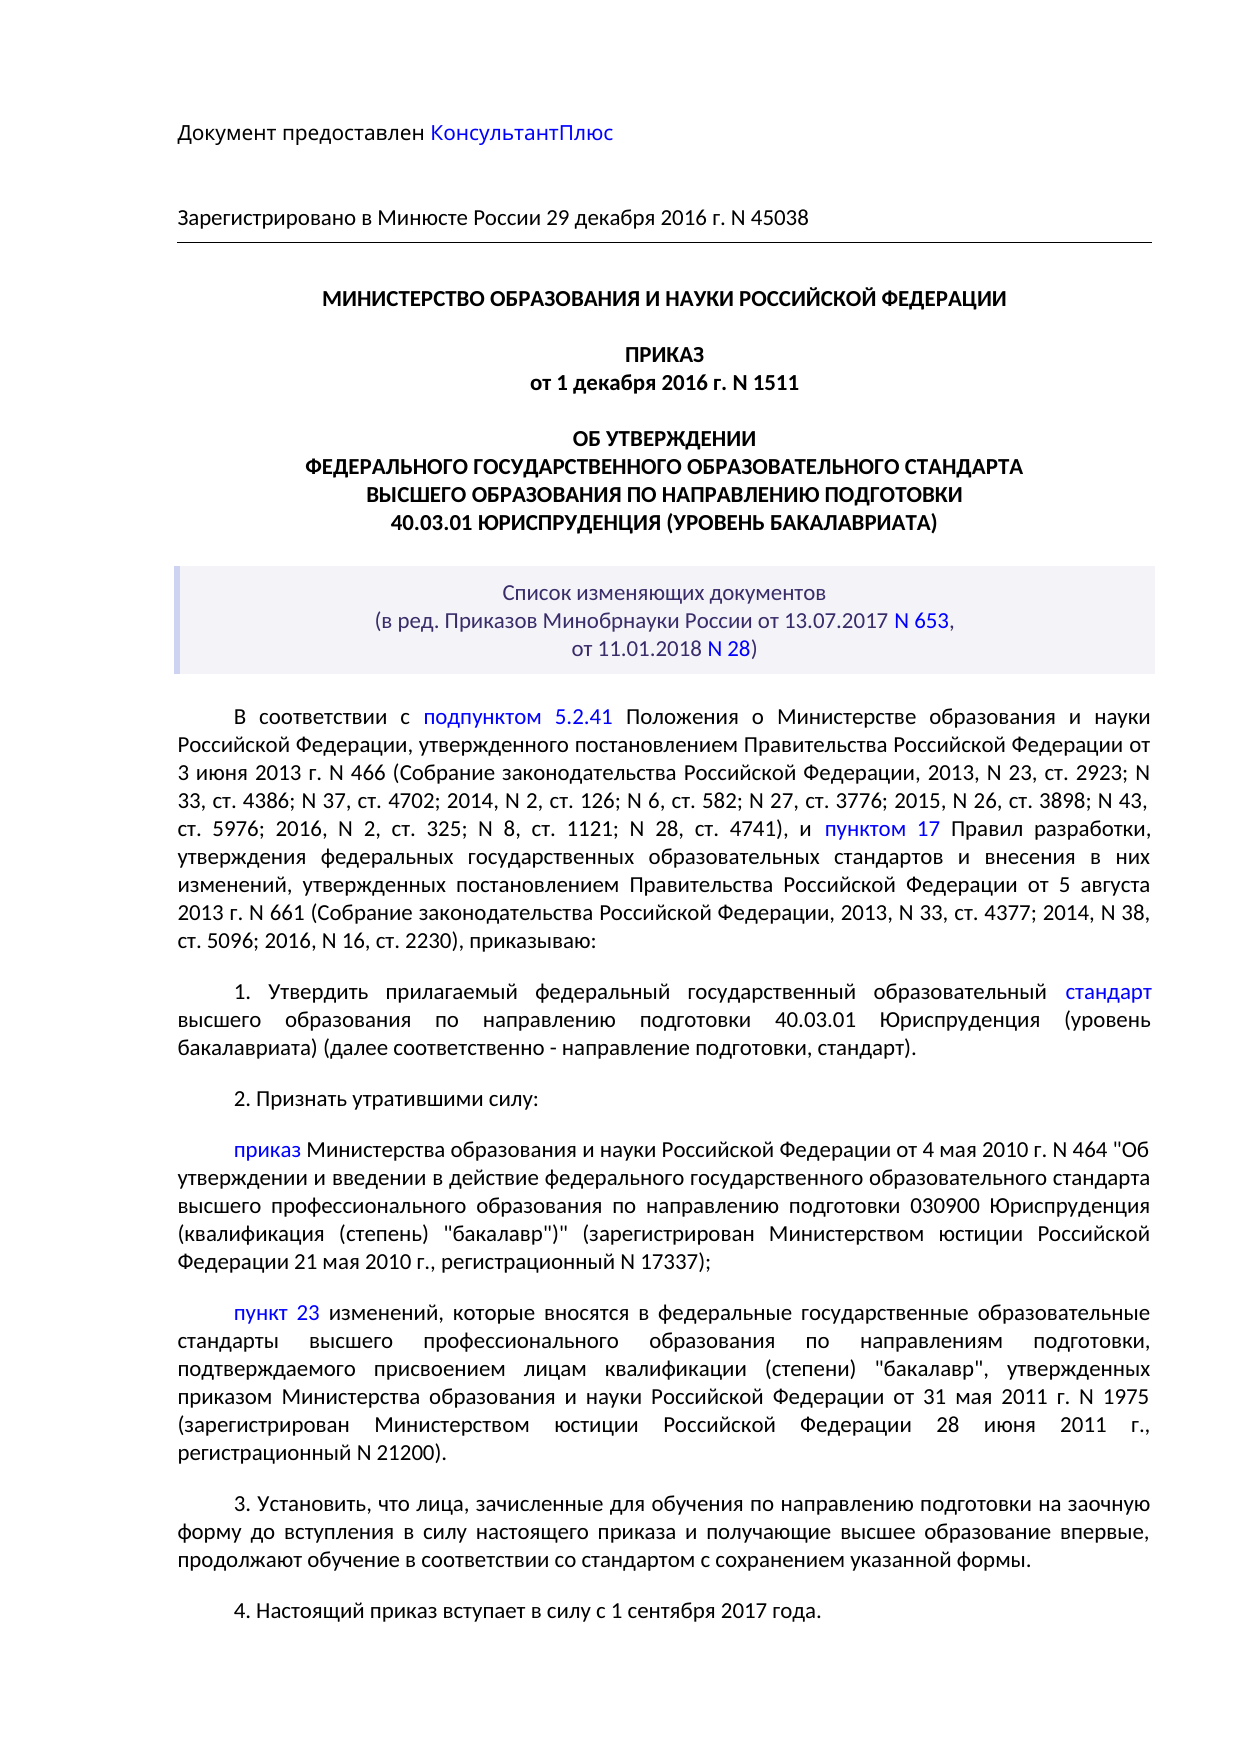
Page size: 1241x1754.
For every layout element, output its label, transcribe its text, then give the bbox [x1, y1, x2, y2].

title ВЫСШЕГО ОБРАЗОВАНИЯ ПО НАПРАВЛЕНИЮ ПОДГОТОВКИ [177, 480, 1152, 508]
title от 1 декабря 2016 г. N 1511 [177, 368, 1152, 396]
text 3. Установить, что лица, зачисленные для обучения по направлению подготовки на заочную форму до вступления в силу настоящего приказа и получающие высшее образование впервые, продолжают обучение в соответствии со стандартом с сохранением указанной формы. [177, 1489, 1152, 1573]
text приказ Министерства образования и науки Российской Федерации от 4 мая 2010 г. N 464 "Об утверждении и введении в действие федерального государственного образовательного стандарта высшего профессионального образования по направлению подготовки 030900 Юриспруденция (квалификация (степень) "бакалавр")" (зарегистрирован Министерством юстиции Российской Федерации 21 мая 2010 г., регистрационный N 17337); [177, 1135, 1152, 1275]
text 4. Настоящий приказ вступает в силу с 1 сентября 2017 года. [177, 1596, 1152, 1624]
text 1. Утвердить прилагаемый федеральный государственный образовательный стандарт высшего образования по направлению подготовки 40.03.01 Юриспруденция (уровень бакалавриата) (далее соответственно - направление подготовки, стандарт). [177, 977, 1152, 1061]
title МИНИСТЕРСТВО ОБРАЗОВАНИЯ И НАУКИ РОССИЙСКОЙ ФЕДЕРАЦИИ [177, 284, 1152, 312]
text Зарегистрировано в Минюсте России 29 декабря 2016 г. N 45038 [177, 203, 1152, 231]
text В соответствии с подпунктом 5.2.41 Положения о Министерстве образования и науки Российской Федерации, утвержденного постановлением Правительства Российской Федерации от 3 июня 2013 г. N 466 (Собрание законодательства Российской Федерации, 2013, N 23, ст. 2923; N 33, ст. 4386; N 37, ст. 4702; 2014, N 2, ст. 126; N 6, ст. 582; N 27, ст. 3776; 2015, N 26, ст. 3898; N 43, ст. 5976; 2016, N 2, ст. 325; N 8, ст. 1121; N 28, ст. 4741), и пунктом 17 Правил разработки, утверждения федеральных государственных образовательных стандартов и внесения в них изменений, утвержденных постановлением Правительства Российской Федерации от 5 августа 2013 г. N 661 (Собрание законодательства Российской Федерации, 2013, N 33, ст. 4377; 2014, N 38, ст. 5096; 2016, N 16, ст. 2230), приказываю: [177, 702, 1152, 954]
title ПРИКАЗ [177, 340, 1152, 368]
title ФЕДЕРАЛЬНОГО ГОСУДАРСТВЕННОГО ОБРАЗОВАТЕЛЬНОГО СТАНДАРТА [177, 452, 1152, 480]
title 40.03.01 ЮРИСПРУДЕНЦИЯ (УРОВЕНЬ БАКАЛАВРИАТА) [177, 508, 1152, 536]
text пункт 23 изменений, которые вносятся в федеральные государственные образовательные стандарты высшего профессионального образования по направлениям подготовки, подтверждаемого присвоением лицам квалификации (степени) "бакалавр", утвержденных приказом Министерства образования и науки Российской Федерации от 31 мая 2011 г. N 1975 (зарегистрирован Министерством юстиции Российской Федерации 28 июня 2011 г., регистрационный N 21200). [177, 1298, 1152, 1466]
table_header Список изменяющих документов (в ред. Приказов Минобрнауки России от 13.07.2017 N 653, от 11.01.2018 N 28) [180, 566, 1149, 674]
text 2. Признать утратившими силу: [177, 1084, 1152, 1112]
title Документ предоставлен КонсультантПлюс [177, 118, 1152, 175]
title ОБ УТВЕРЖДЕНИИ [177, 424, 1152, 452]
